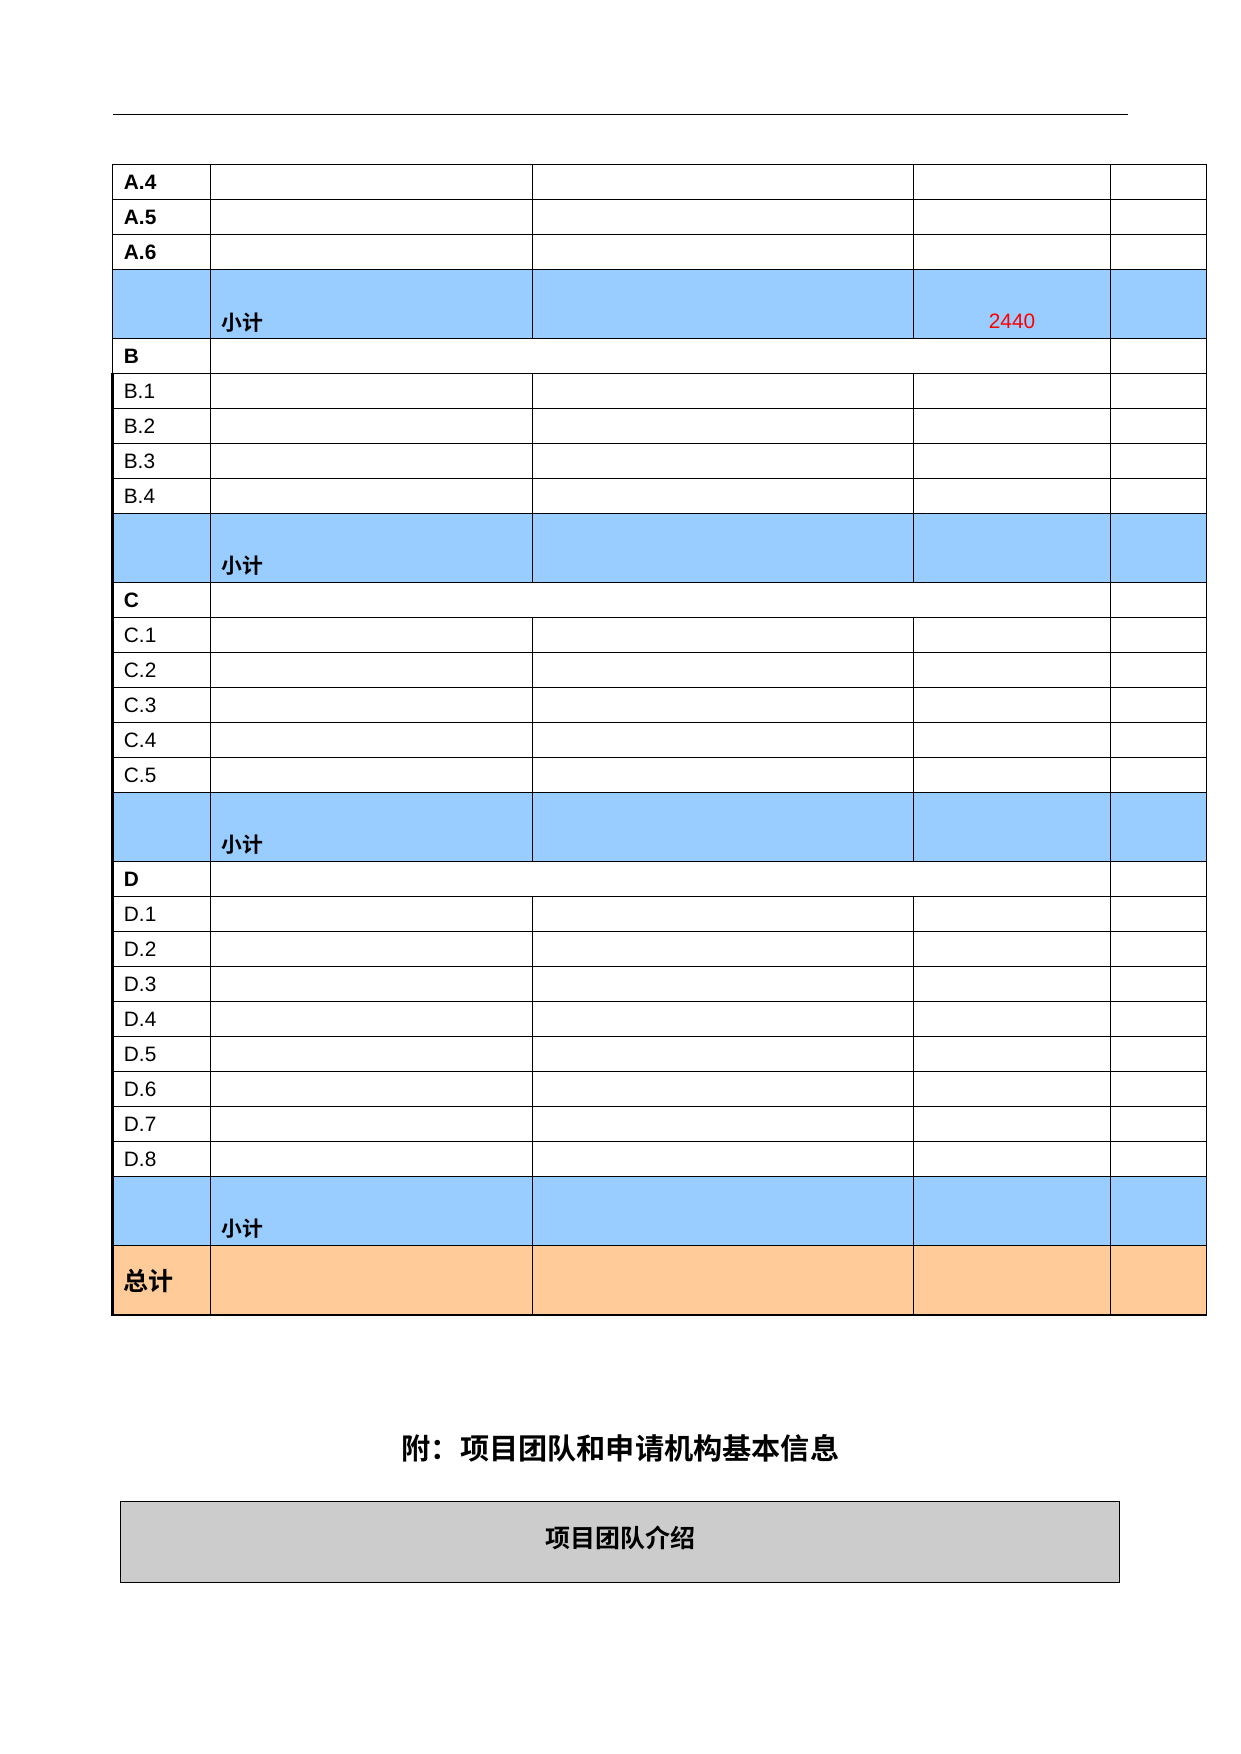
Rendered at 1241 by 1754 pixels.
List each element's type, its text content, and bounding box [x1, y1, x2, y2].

table_cell [914, 723, 1110, 757]
table_cell [533, 1037, 913, 1071]
table_cell [1111, 758, 1206, 792]
table_cell C.1 [114, 618, 210, 652]
table_cell [1111, 967, 1206, 1001]
table_cell [533, 514, 913, 582]
table_cell [1111, 339, 1206, 373]
table_cell [533, 793, 913, 861]
table_cell [114, 793, 210, 861]
table_cell B.1 [114, 374, 210, 408]
table_cell [211, 374, 532, 408]
table_cell [1111, 200, 1206, 234]
table_cell B.4 [114, 479, 210, 513]
table_cell [1111, 1072, 1206, 1106]
table_cell [533, 1072, 913, 1106]
table_cell 小计 [211, 1177, 532, 1245]
table_cell [914, 165, 1110, 199]
table_cell [1111, 618, 1206, 652]
table_cell D [114, 862, 210, 896]
table_cell A.5 [113, 200, 210, 234]
table_cell [914, 967, 1110, 1001]
table_cell [1111, 723, 1206, 757]
table_cell D.5 [114, 1037, 210, 1071]
table_cell [211, 618, 532, 652]
table_cell C.5 [114, 758, 210, 792]
table_cell [533, 1107, 913, 1141]
table_cell D.7 [114, 1107, 210, 1141]
table_cell [211, 479, 532, 513]
table_cell [211, 583, 533, 617]
table_cell [211, 444, 532, 478]
table_cell B.3 [114, 444, 210, 478]
table_cell [914, 409, 1110, 443]
table_cell [211, 200, 532, 234]
table_cell 2440 [914, 270, 1110, 338]
table_cell [914, 618, 1110, 652]
table_cell [914, 479, 1110, 513]
table_cell [1111, 235, 1206, 269]
table_cell C [114, 583, 210, 617]
table_cell 小计 [211, 270, 532, 338]
table_cell B [113, 339, 210, 373]
table_cell [211, 688, 532, 722]
table_cell [1111, 1002, 1206, 1036]
table_cell [914, 1002, 1110, 1036]
table_cell B.2 [114, 409, 210, 443]
table_cell [533, 270, 913, 338]
table_cell [533, 479, 913, 513]
table_cell A.4 [113, 165, 210, 199]
table_cell [1111, 444, 1206, 478]
table_cell D.2 [114, 932, 210, 966]
table_cell [1111, 793, 1206, 861]
table_cell [211, 165, 532, 199]
table_cell [1111, 165, 1206, 199]
table_cell [1111, 1177, 1206, 1245]
table_cell [533, 723, 913, 757]
table_cell [533, 932, 913, 966]
table_cell [914, 1107, 1110, 1141]
table_cell [914, 235, 1110, 269]
table_cell [533, 1177, 913, 1245]
table_cell A.6 [113, 235, 210, 269]
table_cell [914, 1246, 1110, 1314]
table_cell [914, 1037, 1110, 1071]
table_cell [211, 897, 532, 931]
table_cell [211, 758, 532, 792]
table_cell [211, 235, 532, 269]
table_cell [1111, 479, 1206, 513]
table_cell [211, 932, 532, 966]
table_cell [533, 1002, 913, 1036]
table_cell [1111, 688, 1206, 722]
table_cell [1111, 932, 1206, 966]
table_cell [211, 1107, 532, 1141]
table_cell [1111, 1142, 1206, 1176]
table_cell [533, 165, 913, 199]
table_cell 总计 [114, 1246, 210, 1314]
table_cell [533, 1246, 913, 1314]
table_cell 小计 [211, 514, 532, 582]
table_cell [533, 653, 913, 687]
table_cell D.6 [114, 1072, 210, 1106]
table_cell D.4 [114, 1002, 210, 1036]
table_cell [914, 444, 1110, 478]
table_cell [533, 409, 913, 443]
table_cell [1111, 1246, 1206, 1314]
table_cell [914, 583, 1110, 617]
table_cell [1111, 897, 1206, 931]
table_cell [114, 514, 210, 582]
table_cell [1111, 270, 1206, 338]
table_cell [1111, 862, 1206, 896]
table_cell [914, 758, 1110, 792]
table_cell [211, 723, 532, 757]
table_cell [211, 1002, 532, 1036]
table_cell [914, 897, 1110, 931]
table_cell [1111, 514, 1206, 582]
table_cell [914, 374, 1110, 408]
table_cell [914, 1177, 1110, 1245]
table_cell [914, 688, 1110, 722]
table_cell [211, 339, 1110, 373]
table_cell [914, 514, 1110, 582]
table_cell [533, 235, 913, 269]
table_cell D.8 [114, 1142, 210, 1176]
table_cell [211, 1142, 532, 1176]
table_cell [211, 1246, 532, 1314]
table_cell [914, 1072, 1110, 1106]
table_cell [211, 409, 532, 443]
table_cell [1111, 1037, 1206, 1071]
table_cell [533, 967, 913, 1001]
table_cell [533, 897, 913, 931]
table_cell [211, 1037, 532, 1071]
table_cell D.1 [114, 897, 210, 931]
table_cell [533, 1142, 913, 1176]
table_cell [1111, 583, 1206, 617]
table_cell [211, 967, 532, 1001]
table_cell [914, 200, 1110, 234]
table_header 项目团队介绍 [121, 1502, 1119, 1582]
table_cell [211, 1072, 532, 1106]
table_cell [1111, 374, 1206, 408]
table_cell C.3 [114, 688, 210, 722]
table_cell [533, 618, 913, 652]
table_cell [914, 653, 1110, 687]
text 附：项目团队和申请机构基本信息 [112, 1425, 1128, 1467]
table_cell [113, 270, 210, 338]
table_cell [533, 688, 913, 722]
table_cell [211, 862, 1110, 896]
table_cell C.2 [114, 653, 210, 687]
table_cell [533, 374, 913, 408]
table_cell [211, 653, 532, 687]
table_cell C.4 [114, 723, 210, 757]
table_cell [1111, 409, 1206, 443]
table_cell [914, 932, 1110, 966]
table_cell [533, 758, 913, 792]
table_cell D.3 [114, 967, 210, 1001]
table_cell [1111, 1107, 1206, 1141]
table_cell [533, 200, 913, 234]
table_cell 小计 [211, 793, 532, 861]
table_cell [914, 793, 1110, 861]
table_cell [1111, 653, 1206, 687]
table_cell [114, 1177, 210, 1245]
table_cell [533, 444, 913, 478]
table_cell [533, 583, 913, 617]
table_cell [914, 1142, 1110, 1176]
